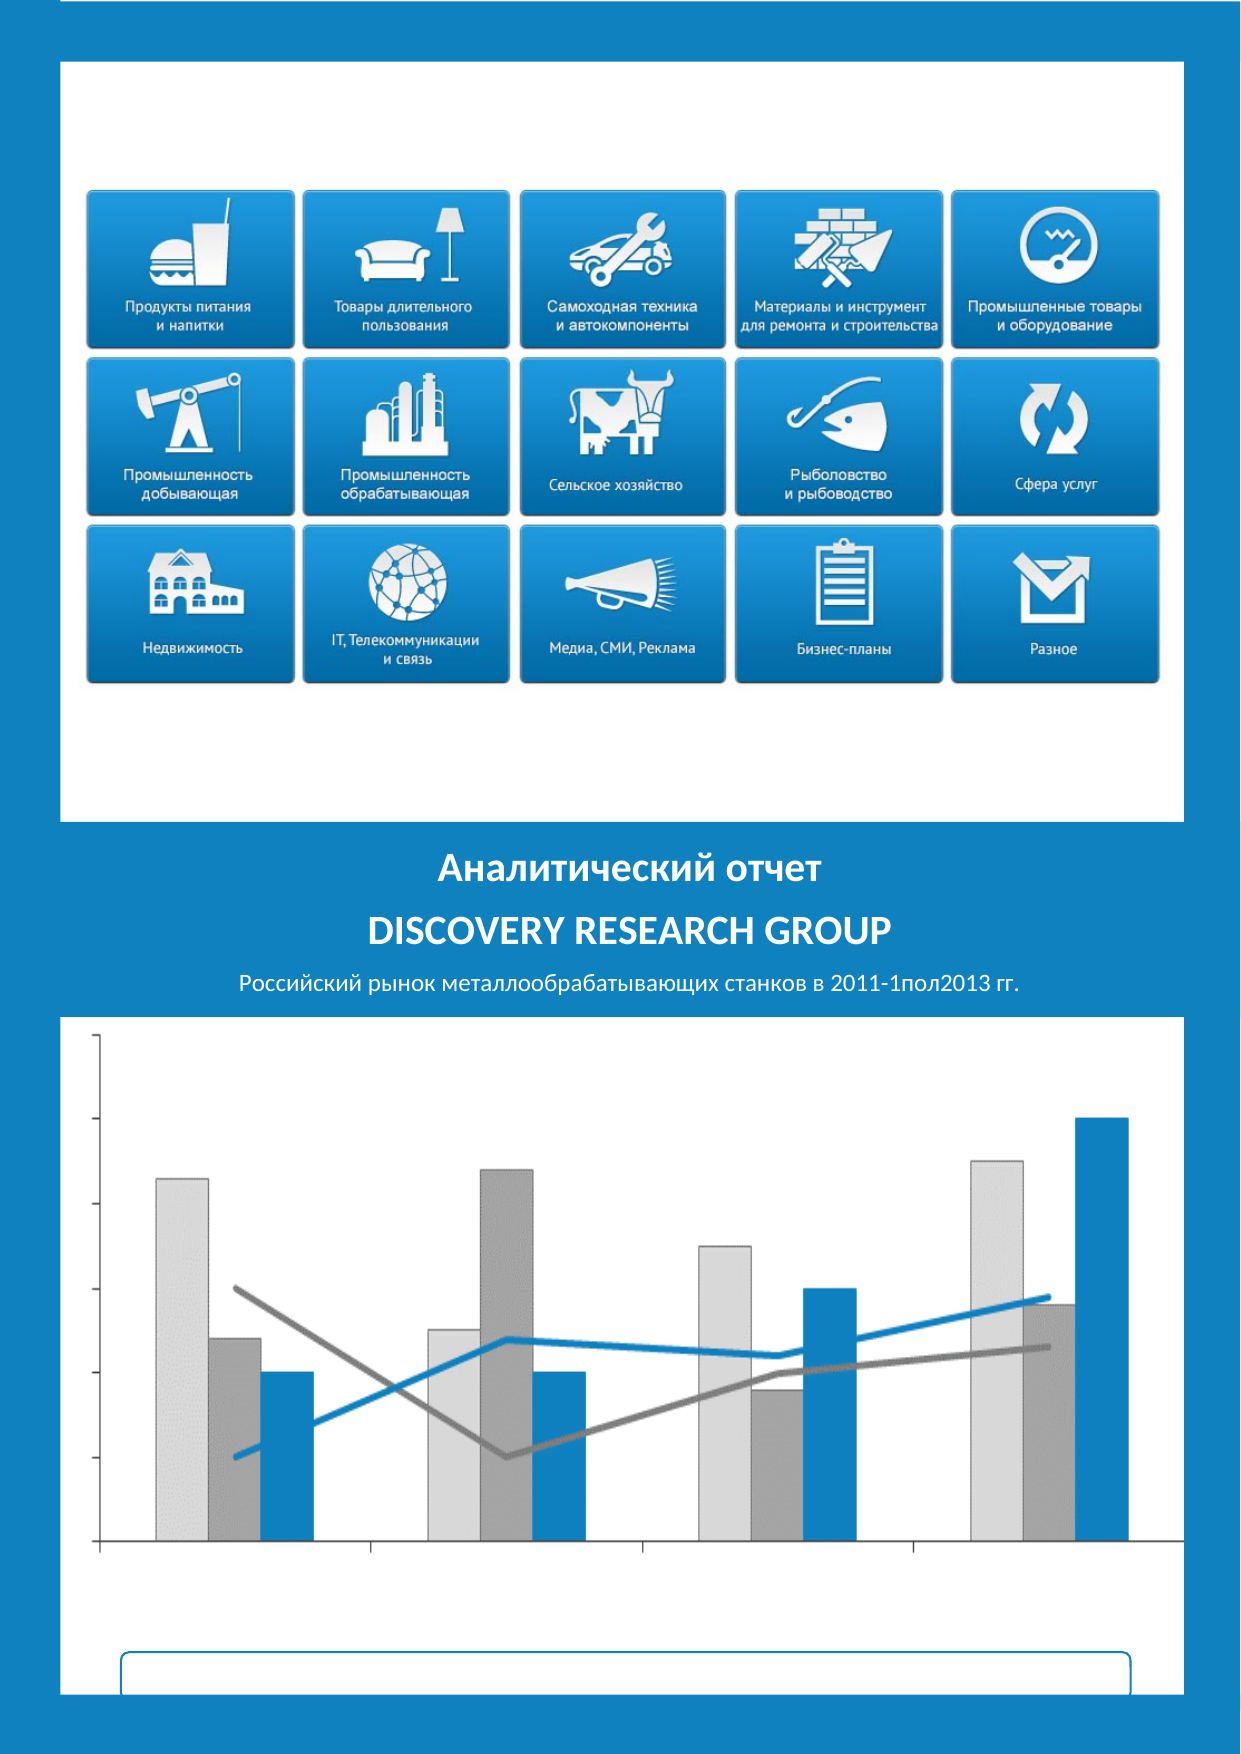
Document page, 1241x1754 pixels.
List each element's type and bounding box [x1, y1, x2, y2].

picture [61, 180, 1184, 692]
picture [62, 1017, 1184, 1610]
